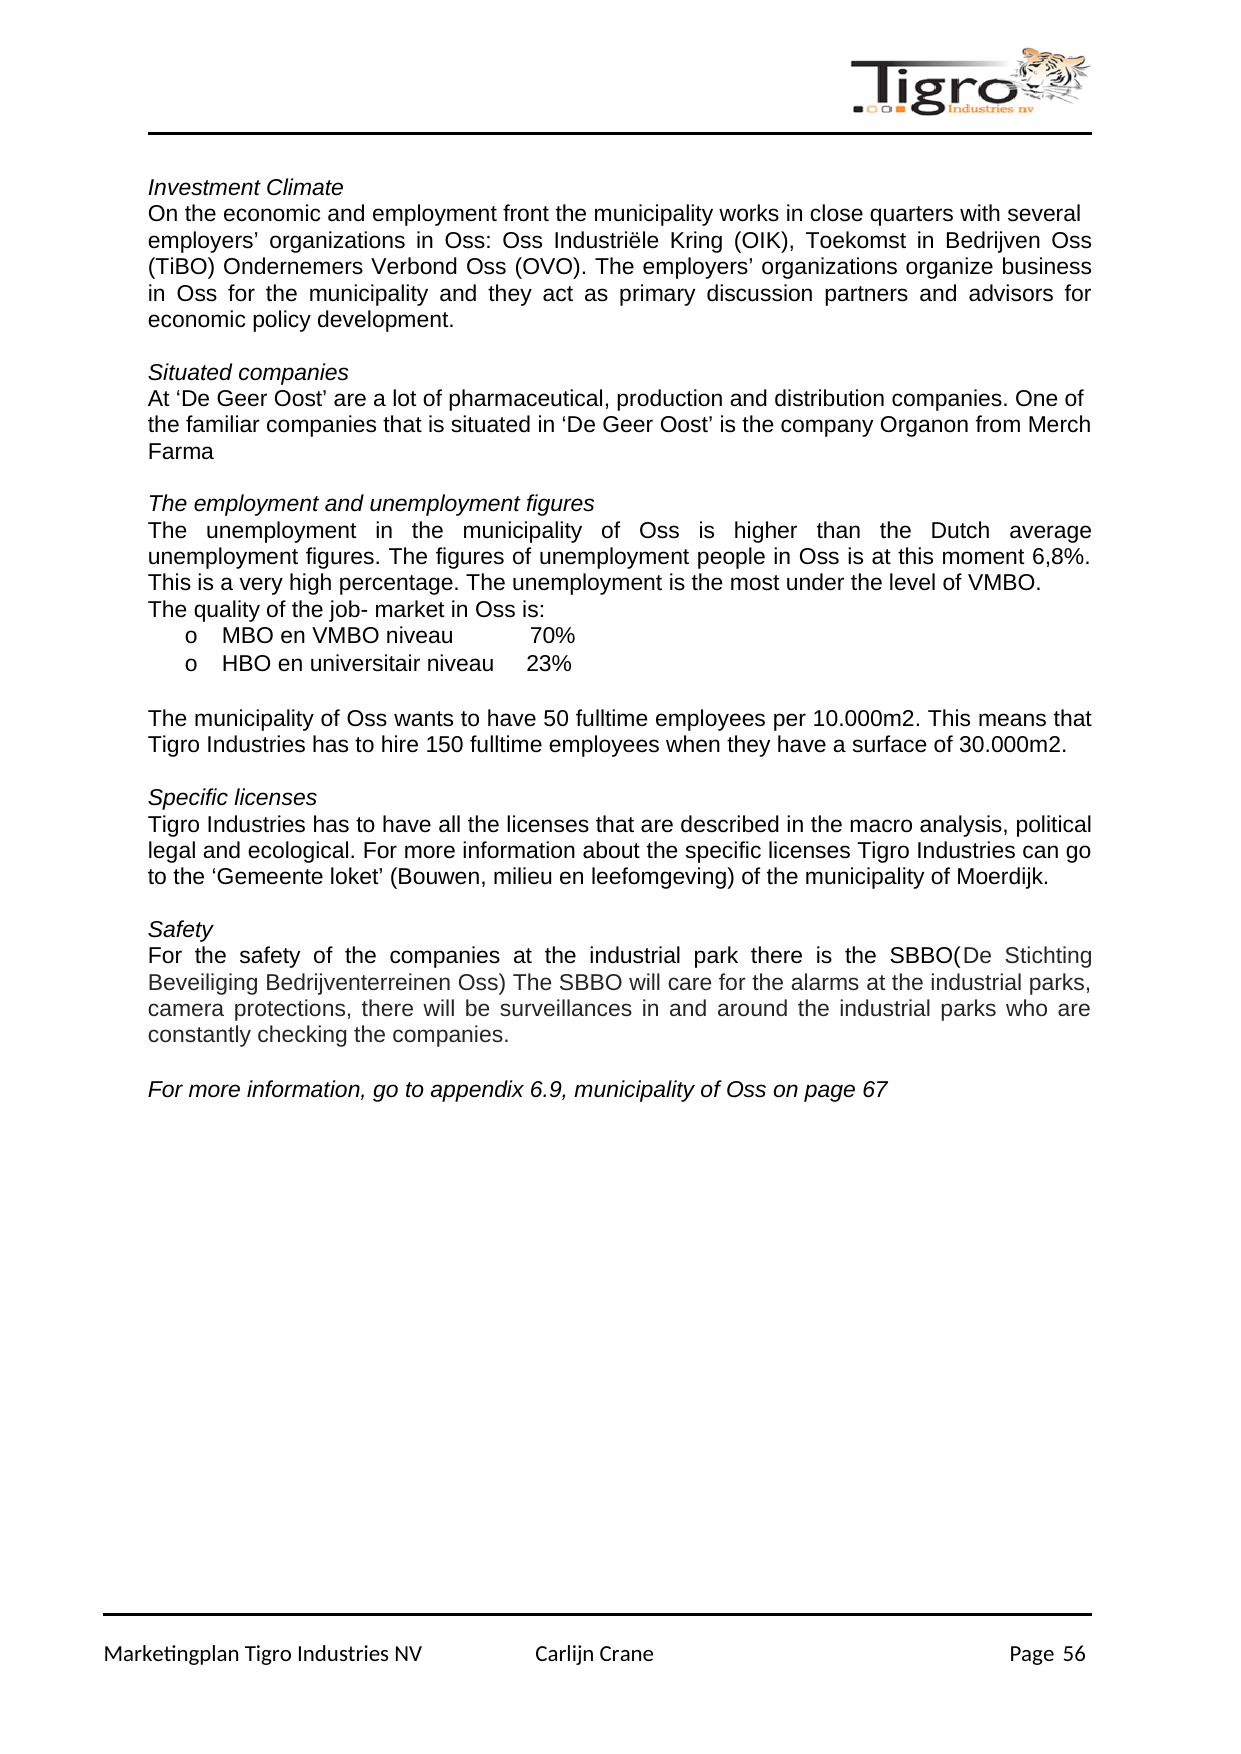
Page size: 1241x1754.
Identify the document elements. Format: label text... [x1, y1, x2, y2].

text For more information, go to appendix 6.9, municipality of Oss on page 67 [148, 1076, 1092, 1102]
text The unemployment in the municipality of Oss is higher than the Dutch average unemployment figures. The figures of unemployment people in Oss is at this moment 6,8%. This is a very high percentage. The unemployment is the most under the level of VMBO. [148, 517, 1092, 596]
text At ‘De Geer Oost’ are a lot of pharmaceutical, production and distribution companies. One of the familiar companies that is situated in ‘De Geer Oost’ is the company Organon from Merch Farma [148, 385, 1092, 464]
text Specific licenses [148, 784, 1092, 811]
text Tigro Industries has to have all the licenses that are described in the macro analysis, political legal and ecological. For more information about the specific licenses Tigro Industries can go to the ‘Gemeente loket’ (Bouwen, milieu en leefomgeving) of the municipality of Moerdijk. [148, 811, 1092, 889]
text For the safety of the companies at the industrial park there is the SBBO(De Stichting Beveiliging Bedrijventerreinen Oss) The SBBO will care for the alarms at the industrial parks, camera protections, there will be surveillances in and around the industrial parks who are constantly checking the companies. [148, 942, 1092, 1048]
picture [836, 42, 1104, 117]
text Safety [148, 916, 1092, 942]
list HBO en universitair niveau 23% [184, 650, 1092, 679]
text The municipality of Oss wants to have 50 fulltime employees per 10.000m2. This means that Tigro Industries has to hire 150 fulltime employees when they have a surface of 30.000m2. [148, 705, 1092, 758]
text The quality of the job- market in Oss is: [148, 596, 1092, 622]
text On the economic and employment front the municipality works in close quarters with several [148, 200, 1092, 227]
text The employment and unemployment figures [148, 490, 1092, 517]
text Situated companies [148, 358, 1092, 385]
text employers’ organizations in Oss: Oss Industriële Kring (OIK), Toekomst in Bedrijven Oss (TiBO) Ondernemers Verbond Oss (OVO). The employers’ organizations organize business in Oss for the municipality and they act as primary discussion partners and advisors for economic policy development. [148, 227, 1092, 332]
text Investment Climate [148, 174, 1092, 200]
list MBO en VMBO niveau 70% [184, 622, 1092, 650]
